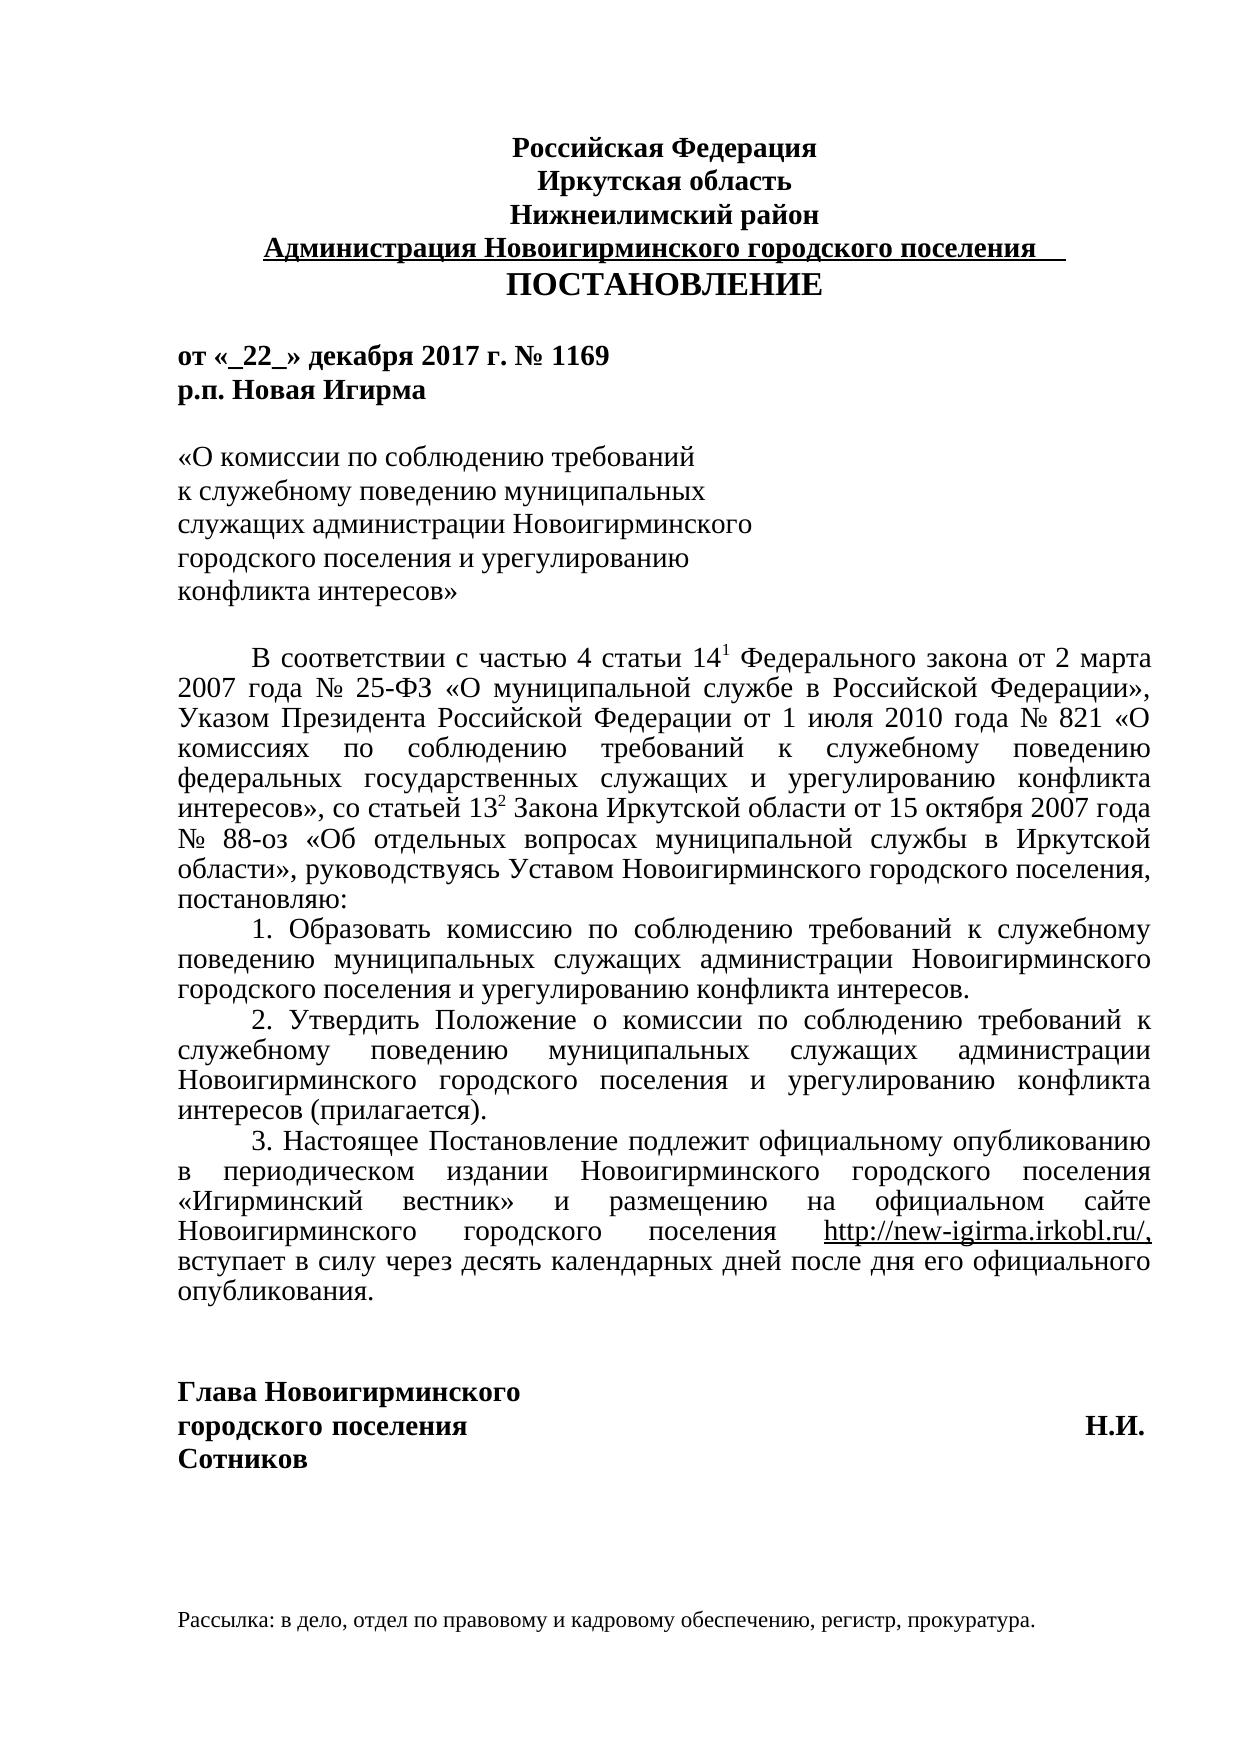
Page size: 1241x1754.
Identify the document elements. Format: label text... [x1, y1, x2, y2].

text 1. Образовать комиссию по соблюдению требований к служебному поведению муниципальных служащих администрации Новоигирминского городского поселения и урегулированию конфликта интересов. [177, 915, 1152, 1005]
text 2. Утвердить Положение о комиссии по соблюдению требований к служебному поведению муниципальных служащих администрации Новоигирминского городского поселения и урегулированию конфликта интересов (прилагается). [177, 1005, 1152, 1126]
text В соответствии с частью 4 статьи 141 Федерального закона от 2 марта 2007 года № 25-ФЗ «О муниципальной службе в Российской Федерации», Указом Президента Российской Федерации от 1 июля 2010 года № 821 «О комиссиях по соблюдению требований к служебному поведению федеральных государственных служащих и урегулированию конфликта интересов», со статьей 132 Закона Иркутской области от 15 октября 2007 года № 88-оз «Об отдельных вопросах муниципальной службы в Иркутской области», руководствуясь Уставом Новоигирминского городского поселения, постановляю: [177, 643, 1152, 915]
text городского поселения Н.И. Сотников [177, 1408, 1152, 1475]
text конфликта интересов» [177, 573, 1152, 607]
text Администрация Новоигирминского городского поселения__ [177, 230, 1152, 264]
text ПОСТАНОВЛЕНИЕ [177, 264, 1152, 302]
text городского поселения и урегулированию [177, 540, 1152, 573]
text от «_22_» декабря 2017 г. № 1169 [177, 338, 1152, 372]
text р.п. Новая Игирма [177, 372, 1152, 406]
text 3. Настоящее Постановление подлежит официальному опубликованию в периодическом издании Новоигирминского городского поселения «Игирминский вестник» и размещению на официальном сайте Новоигирминского городского поселения http://new-igirma.irkobl.ru/, вступает в силу через десять календарных дней после дня его официального опубликования. [177, 1126, 1152, 1307]
text Нижнеилимский район [177, 197, 1152, 230]
text Глава Новоигирминского [177, 1374, 1152, 1408]
text служащих администрации Новоигирминского [177, 506, 1152, 540]
text к служебному поведению муниципальных [177, 473, 1152, 506]
text Рассылка: в дело, отдел по правовому и кадровому обеспечению, регистр, прокуратура. [177, 1607, 1152, 1633]
text Российская Федерация [177, 130, 1152, 163]
text Иркутская область [177, 163, 1152, 197]
text «О комиссии по соблюдению требований [177, 439, 1152, 473]
